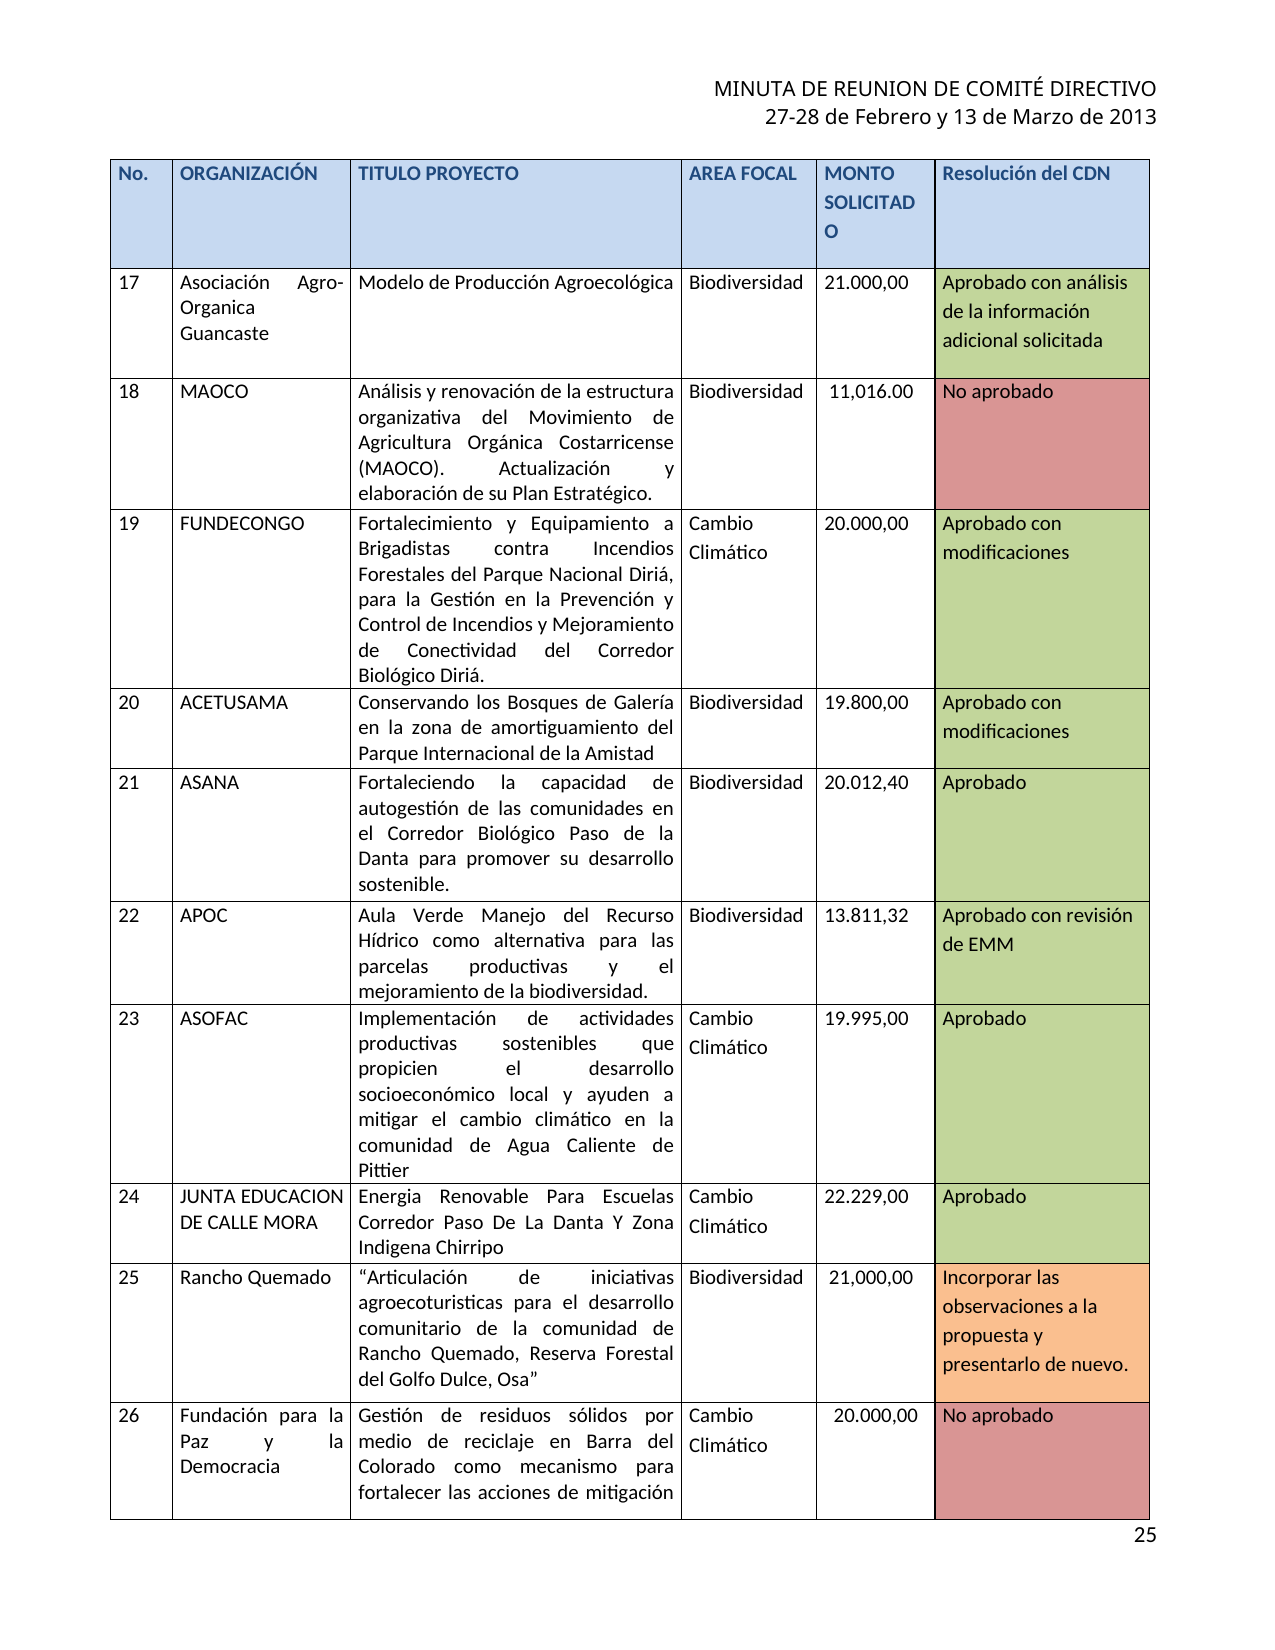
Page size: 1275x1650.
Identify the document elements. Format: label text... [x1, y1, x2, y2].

table_cell Cambio Climático [682, 510, 816, 688]
table_cell Biodiversidad [682, 769, 816, 901]
table_cell Biodiversidad [682, 379, 816, 509]
table_cell Cambio Climático [682, 1184, 816, 1263]
table_cell 21 [111, 769, 172, 901]
table_cell 25 [111, 1264, 172, 1402]
table_cell No aprobado [936, 1403, 1149, 1519]
table_cell Aprobado con análisis de la información adicional solicitada [936, 269, 1149, 378]
table_cell 23 [111, 1005, 172, 1183]
table_cell Cambio Climático [682, 1005, 816, 1183]
table_cell Conservando los Bosques de Galería en la zona de amortiguamiento del Parque Internacional de la Amistad [351, 689, 681, 768]
table_header Resolución del CDN [936, 160, 1149, 268]
table_cell ACETUSAMA [173, 689, 350, 768]
table_cell Fundación para la Paz y la Democracia [173, 1403, 350, 1519]
table_cell APOC [173, 902, 350, 1004]
table_cell Aprobado con modificaciones [936, 689, 1149, 768]
table_header MONTO SOLICITADO [817, 160, 934, 268]
table_cell Fortaleciendo la capacidad de autogestión de las comunidades en el Corredor Biológico Paso de la Danta para promover su desarrollo sostenible. [351, 769, 681, 901]
table_cell JUNTA EDUCACION DE CALLE MORA [173, 1184, 350, 1263]
table_cell ASOFAC [173, 1005, 350, 1183]
table_cell 22.229,00 [817, 1184, 934, 1263]
table_cell 19.995,00 [817, 1005, 934, 1183]
table_cell 22 [111, 902, 172, 1004]
table_cell 20.012,40 [817, 769, 934, 901]
table_cell Biodiversidad [682, 902, 816, 1004]
table_cell 11,016.00 [817, 379, 934, 509]
table_cell FUNDECONGO [173, 510, 350, 688]
table_cell Rancho Quemado [173, 1264, 350, 1402]
table_header AREA FOCAL [682, 160, 816, 268]
table_cell Cambio Climático [682, 1403, 816, 1519]
table_cell Aprobado con modificaciones [936, 510, 1149, 688]
table_cell Incorporar las observaciones a la propuesta y presentarlo de nuevo. [936, 1264, 1149, 1402]
table_header TITULO PROYECTO [351, 160, 681, 268]
table_cell Asociación Agro-Organica Guancaste [173, 269, 350, 378]
table_cell Análisis y renovación de la estructura organizativa del Movimiento de Agricultura Orgánica Costarricense (MAOCO). Actualización y elaboración de su Plan Estratégico. [351, 379, 681, 509]
table_cell Biodiversidad [682, 269, 816, 378]
table_cell 17 [111, 269, 172, 378]
table_cell 20.000,00 [817, 510, 934, 688]
table_cell 13.811,32 [817, 902, 934, 1004]
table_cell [351, 1403, 681, 1519]
table_cell Aprobado [936, 769, 1149, 901]
table_cell 24 [111, 1184, 172, 1263]
table_cell Aula Verde Manejo del Recurso Hídrico como alternativa para las parcelas productivas y el mejoramiento de la biodiversidad. [351, 902, 681, 1004]
table_header ORGANIZACIÓN [173, 160, 350, 268]
table_cell Aprobado [936, 1184, 1149, 1263]
table_cell No aprobado [936, 379, 1149, 509]
table_cell Biodiversidad [682, 689, 816, 768]
table_cell 21.000,00 [817, 269, 934, 378]
table_cell Energia Renovable Para Escuelas Corredor Paso De La Danta Y Zona Indigena Chirripo [351, 1184, 681, 1263]
table_cell ASANA [173, 769, 350, 901]
table_cell Biodiversidad [682, 1264, 816, 1402]
table_cell 19.800,00 [817, 689, 934, 768]
table_cell 19 [111, 510, 172, 688]
table_cell MAOCO [173, 379, 350, 509]
table_cell 20 [111, 689, 172, 768]
table_cell 26 [111, 1403, 172, 1519]
table_cell 18 [111, 379, 172, 509]
table_cell 20.000,00 [817, 1403, 934, 1519]
table_cell “Articulación de iniciativas agroecoturisticas para el desarrollo comunitario de la comunidad de Rancho Quemado, Reserva Forestal del Golfo Dulce, Osa” [351, 1264, 681, 1402]
table_cell Modelo de Producción Agroecológica [351, 269, 681, 378]
table_cell Implementación de actividades productivas sostenibles que propicien el desarrollo socioeconómico local y ayuden a mitigar el cambio climático en la comunidad de Agua Caliente de Pittier [351, 1005, 681, 1183]
table_cell Aprobado [936, 1005, 1149, 1183]
table_cell 21,000,00 [817, 1264, 934, 1402]
table_cell Aprobado con revisión de EMM [936, 902, 1149, 1004]
table_header No. [111, 160, 172, 268]
table_cell Fortalecimiento y Equipamiento a Brigadistas contra Incendios Forestales del Parque Nacional Diriá, para la Gestión en la Prevención y Control de Incendios y Mejoramiento de Conectividad del Corredor Biológico Diriá. [351, 510, 681, 688]
